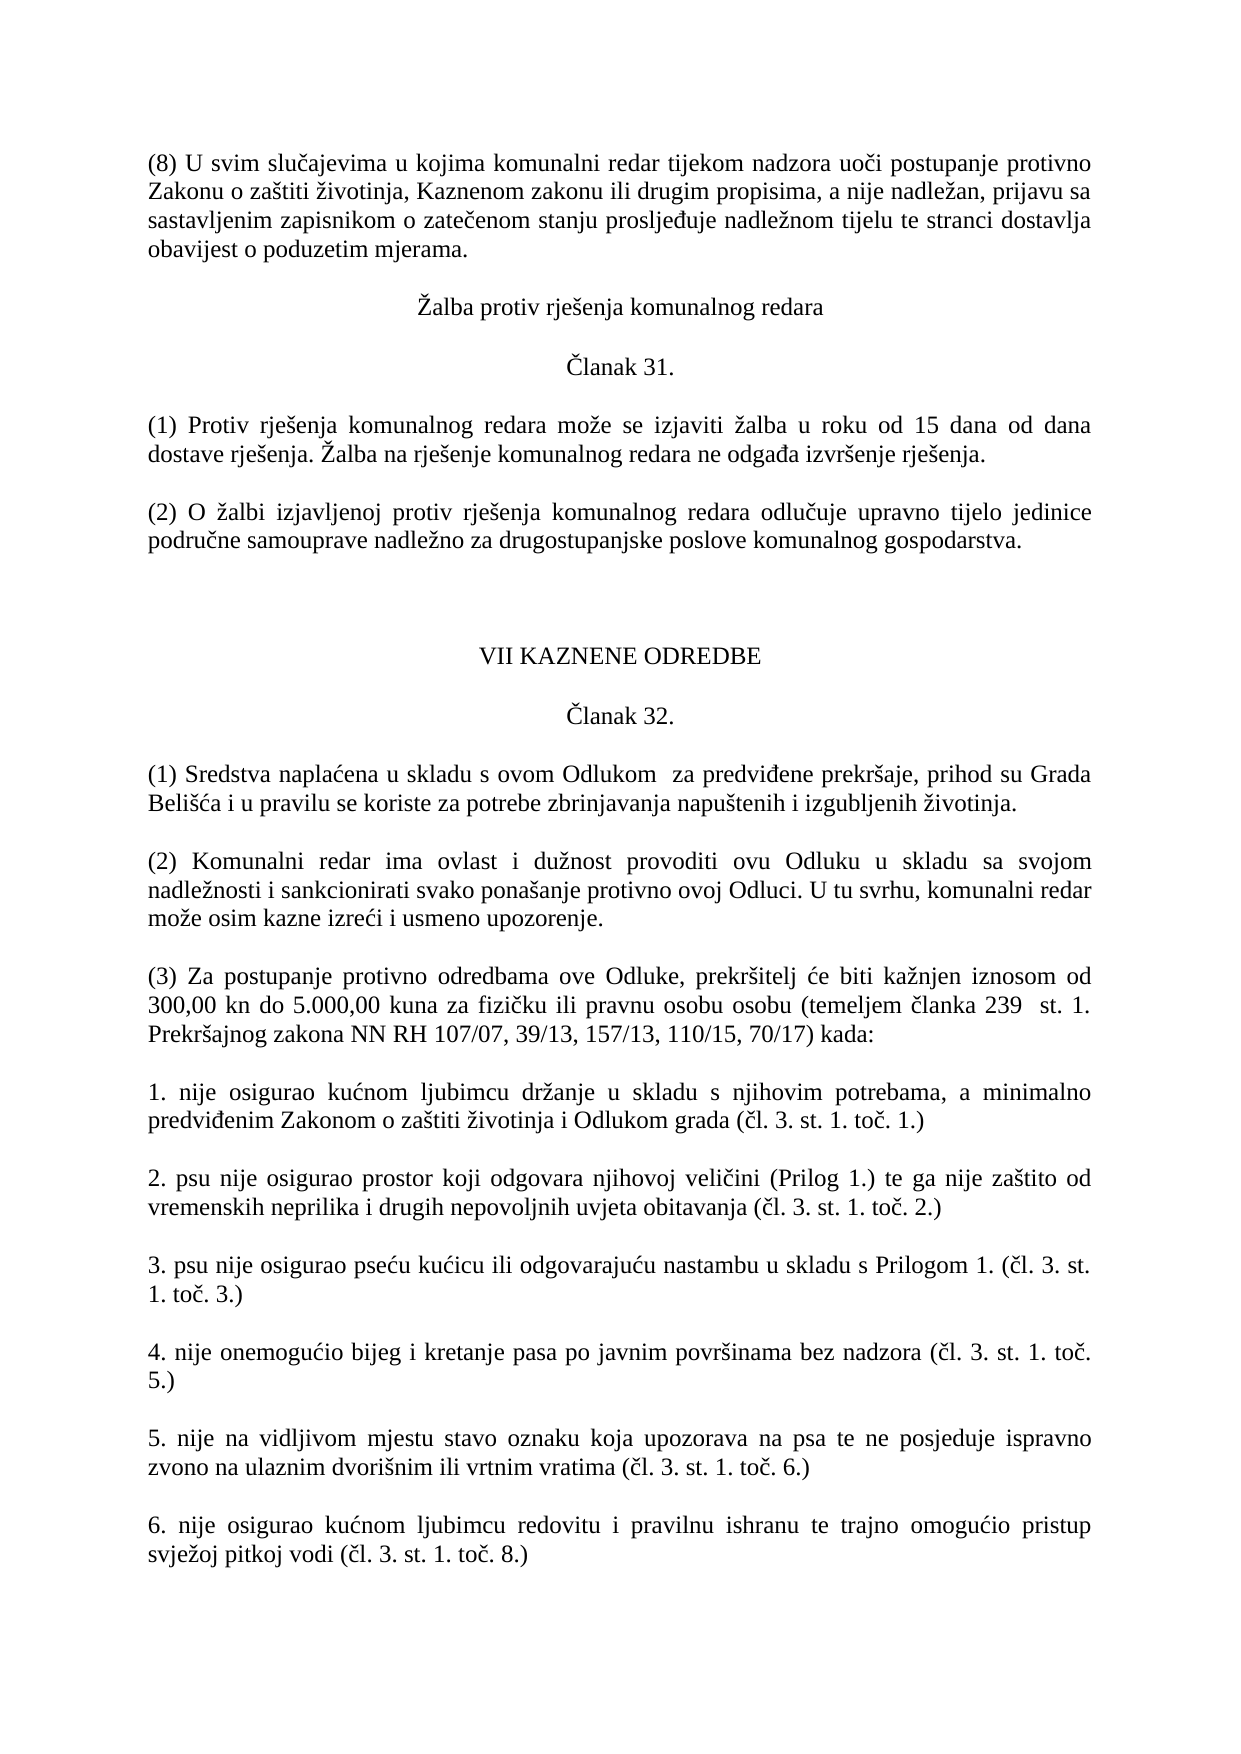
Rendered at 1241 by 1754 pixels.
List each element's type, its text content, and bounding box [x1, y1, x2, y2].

text 5. nije na vidljivom mjestu stavo oznaku koja upozorava na psa te ne posjeduje ispravno zvono na ulaznim dvorišnim ili vrtnim vratima (čl. 3. st. 1. toč. 6.) [148, 1423, 1093, 1481]
text 2. psu nije osigurao prostor koji odgovara njihovoj veličini (Prilog 1.) te ga nije zaštito od vremenskih neprilika i drugih nepovoljnih uvjeta obitavanja (čl. 3. st. 1. toč. 2.) [148, 1163, 1093, 1221]
text (8) U svim slučajevima u kojima komunalni redar tijekom nadzora uoči postupanje protivno Zakonu o zaštiti životinja, Kaznenom zakonu ili drugim propisima, a nije nadležan, prijavu sa sastavljenim zapisnikom o zatečenom stanju prosljeđuje nadležnom tijelu te stranci dostavlja obavijest o poduzetim mjerama. [148, 148, 1093, 263]
text Članak 32. [148, 701, 1093, 730]
subtitle Žalba protiv rješenja komunalnog redara [148, 292, 1093, 321]
text 4. nije onemogućio bijeg i kretanje pasa po javnim površinama bez nadzora (čl. 3. st. 1. toč. 5.) [148, 1337, 1093, 1394]
text (1) Sredstva naplaćena u skladu s ovom Odlukom za predviđene prekršaje, prihod su Grada Belišća i u pravilu se koriste za potrebe zbrinjavanja napuštenih i izgubljenih životinja. [148, 759, 1093, 817]
text 1. nije osigurao kućnom ljubimcu držanje u skladu s njihovim potrebama, a minimalno predviđenim Zakonom o zaštiti životinja i Odlukom grada (čl. 3. st. 1. toč. 1.) [148, 1077, 1093, 1134]
text Članak 31. [148, 352, 1093, 381]
subtitle VII KAZNENE ODREDBE [148, 641, 1093, 670]
text (2) Komunalni redar ima ovlast i dužnost provoditi ovu Odluku u skladu sa svojom nadležnosti i sankcionirati svako ponašanje protivno ovoj Odluci. U tu svrhu, komunalni redar može osim kazne izreći i usmeno upozorenje. [148, 846, 1093, 932]
text (2) O žalbi izjavljenoj protiv rješenja komunalnog redara odlučuje upravno tijelo jedinice područne samouprave nadležno za drugostupanjske poslove komunalnog gospodarstva. [148, 497, 1093, 554]
text (1) Protiv rješenja komunalnog redara može se izjaviti žalba u roku od 15 dana od dana dostave rješenja. Žalba na rješenje komunalnog redara ne odgađa izvršenje rješenja. [148, 410, 1093, 467]
text 6. nije osigurao kućnom ljubimcu redovitu i pravilnu ishranu te trajno omogućio pristup svježoj pitkoj vodi (čl. 3. st. 1. toč. 8.) [148, 1510, 1093, 1568]
text 3. psu nije osigurao pseću kućicu ili odgovarajuću nastambu u skladu s Prilogom 1. (čl. 3. st. 1. toč. 3.) [148, 1250, 1093, 1308]
text (3) Za postupanje protivno odredbama ove Odluke, prekršitelj će biti kažnjen iznosom od 300,00 kn do 5.000,00 kuna za fizičku ili pravnu osobu osobu (temeljem članka 239 st. 1. Prekršajnog zakona NN RH 107/07, 39/13, 157/13, 110/15, 70/17) kada: [148, 961, 1093, 1048]
